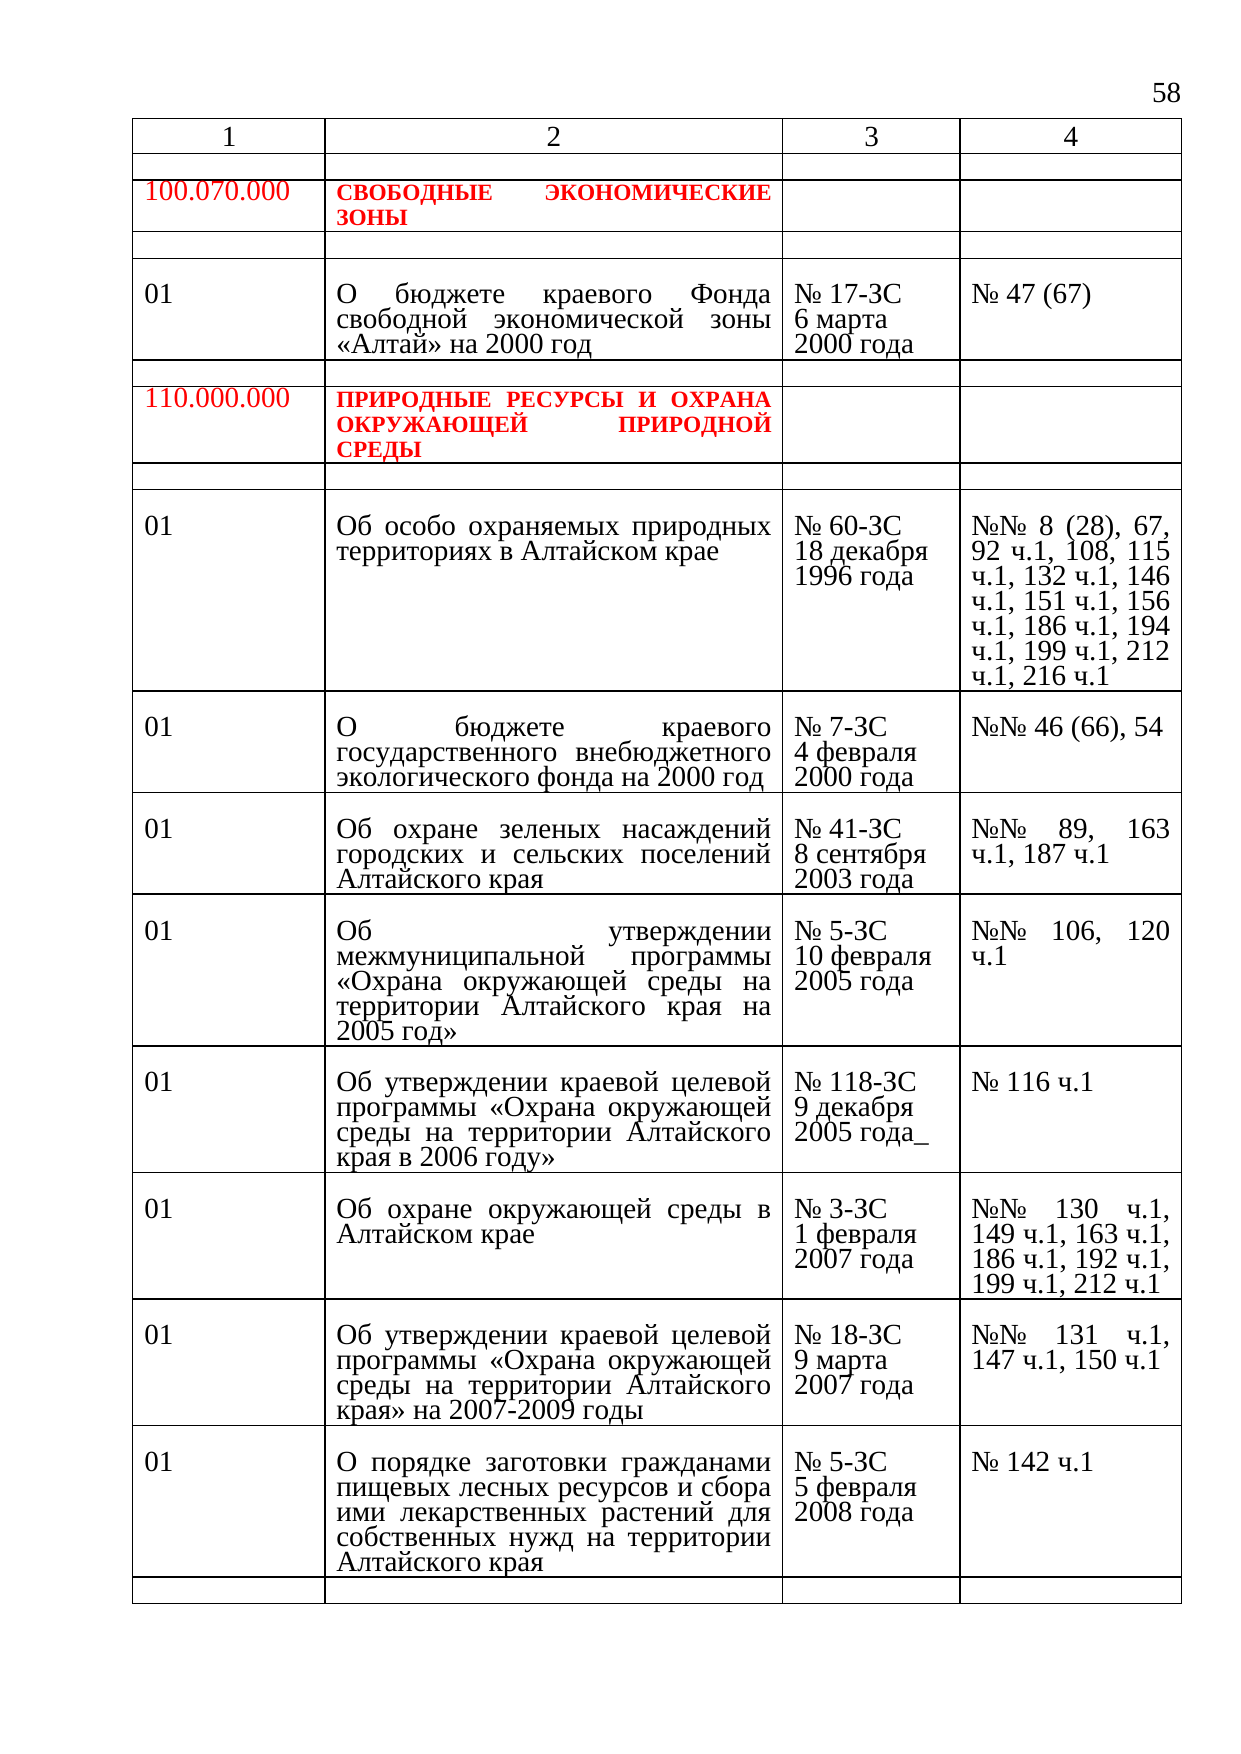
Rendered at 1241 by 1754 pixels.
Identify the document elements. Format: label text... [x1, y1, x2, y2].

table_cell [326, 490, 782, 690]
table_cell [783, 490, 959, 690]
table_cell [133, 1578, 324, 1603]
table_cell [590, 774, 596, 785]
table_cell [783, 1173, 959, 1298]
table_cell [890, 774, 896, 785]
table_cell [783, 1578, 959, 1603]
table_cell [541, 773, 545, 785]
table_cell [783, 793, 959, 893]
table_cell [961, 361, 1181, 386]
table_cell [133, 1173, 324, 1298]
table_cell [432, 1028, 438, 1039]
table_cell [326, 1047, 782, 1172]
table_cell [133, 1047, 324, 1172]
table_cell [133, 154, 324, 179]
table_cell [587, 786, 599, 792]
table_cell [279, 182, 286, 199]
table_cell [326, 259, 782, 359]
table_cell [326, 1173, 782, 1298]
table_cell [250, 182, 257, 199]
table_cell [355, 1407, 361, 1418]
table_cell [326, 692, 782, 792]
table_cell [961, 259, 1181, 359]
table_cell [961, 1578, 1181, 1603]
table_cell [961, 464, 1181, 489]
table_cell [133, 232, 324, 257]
table_header 3 [783, 119, 959, 153]
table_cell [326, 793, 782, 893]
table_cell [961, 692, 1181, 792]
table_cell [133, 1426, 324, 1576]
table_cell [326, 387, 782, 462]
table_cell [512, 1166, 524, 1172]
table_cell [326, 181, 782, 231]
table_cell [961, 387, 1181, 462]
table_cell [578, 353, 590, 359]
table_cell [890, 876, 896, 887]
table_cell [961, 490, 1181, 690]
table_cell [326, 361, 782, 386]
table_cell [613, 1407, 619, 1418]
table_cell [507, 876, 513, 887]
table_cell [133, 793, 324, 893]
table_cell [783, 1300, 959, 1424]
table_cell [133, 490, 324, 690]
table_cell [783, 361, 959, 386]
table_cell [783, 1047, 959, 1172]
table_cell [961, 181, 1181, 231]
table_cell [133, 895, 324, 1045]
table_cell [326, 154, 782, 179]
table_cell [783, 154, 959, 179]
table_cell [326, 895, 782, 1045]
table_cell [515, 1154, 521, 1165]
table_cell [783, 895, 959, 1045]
table_header 2 [326, 119, 782, 153]
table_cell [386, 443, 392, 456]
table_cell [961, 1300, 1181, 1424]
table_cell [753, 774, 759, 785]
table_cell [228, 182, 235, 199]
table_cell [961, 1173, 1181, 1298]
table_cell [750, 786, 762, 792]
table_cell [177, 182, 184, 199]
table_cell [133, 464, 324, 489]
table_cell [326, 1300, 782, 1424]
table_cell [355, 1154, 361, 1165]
table_header 1 [133, 119, 324, 153]
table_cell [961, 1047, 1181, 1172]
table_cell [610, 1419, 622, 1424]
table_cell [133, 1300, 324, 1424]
table_header 4 [961, 119, 1181, 153]
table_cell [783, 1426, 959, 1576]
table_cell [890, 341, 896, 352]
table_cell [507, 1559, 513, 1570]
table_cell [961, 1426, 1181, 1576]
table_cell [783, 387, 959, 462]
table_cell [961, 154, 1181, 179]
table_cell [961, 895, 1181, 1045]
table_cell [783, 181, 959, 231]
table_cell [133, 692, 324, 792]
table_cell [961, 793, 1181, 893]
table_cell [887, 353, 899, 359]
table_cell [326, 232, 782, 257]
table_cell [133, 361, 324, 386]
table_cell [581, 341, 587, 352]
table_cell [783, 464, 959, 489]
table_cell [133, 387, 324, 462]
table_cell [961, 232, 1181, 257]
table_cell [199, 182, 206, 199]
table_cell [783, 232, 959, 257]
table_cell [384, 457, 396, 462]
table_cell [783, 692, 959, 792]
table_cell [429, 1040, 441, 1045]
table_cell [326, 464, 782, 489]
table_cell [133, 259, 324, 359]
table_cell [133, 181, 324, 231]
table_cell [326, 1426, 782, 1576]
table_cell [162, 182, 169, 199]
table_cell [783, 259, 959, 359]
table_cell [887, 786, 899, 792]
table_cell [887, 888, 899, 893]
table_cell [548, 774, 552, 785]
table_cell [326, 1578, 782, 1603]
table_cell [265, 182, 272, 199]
